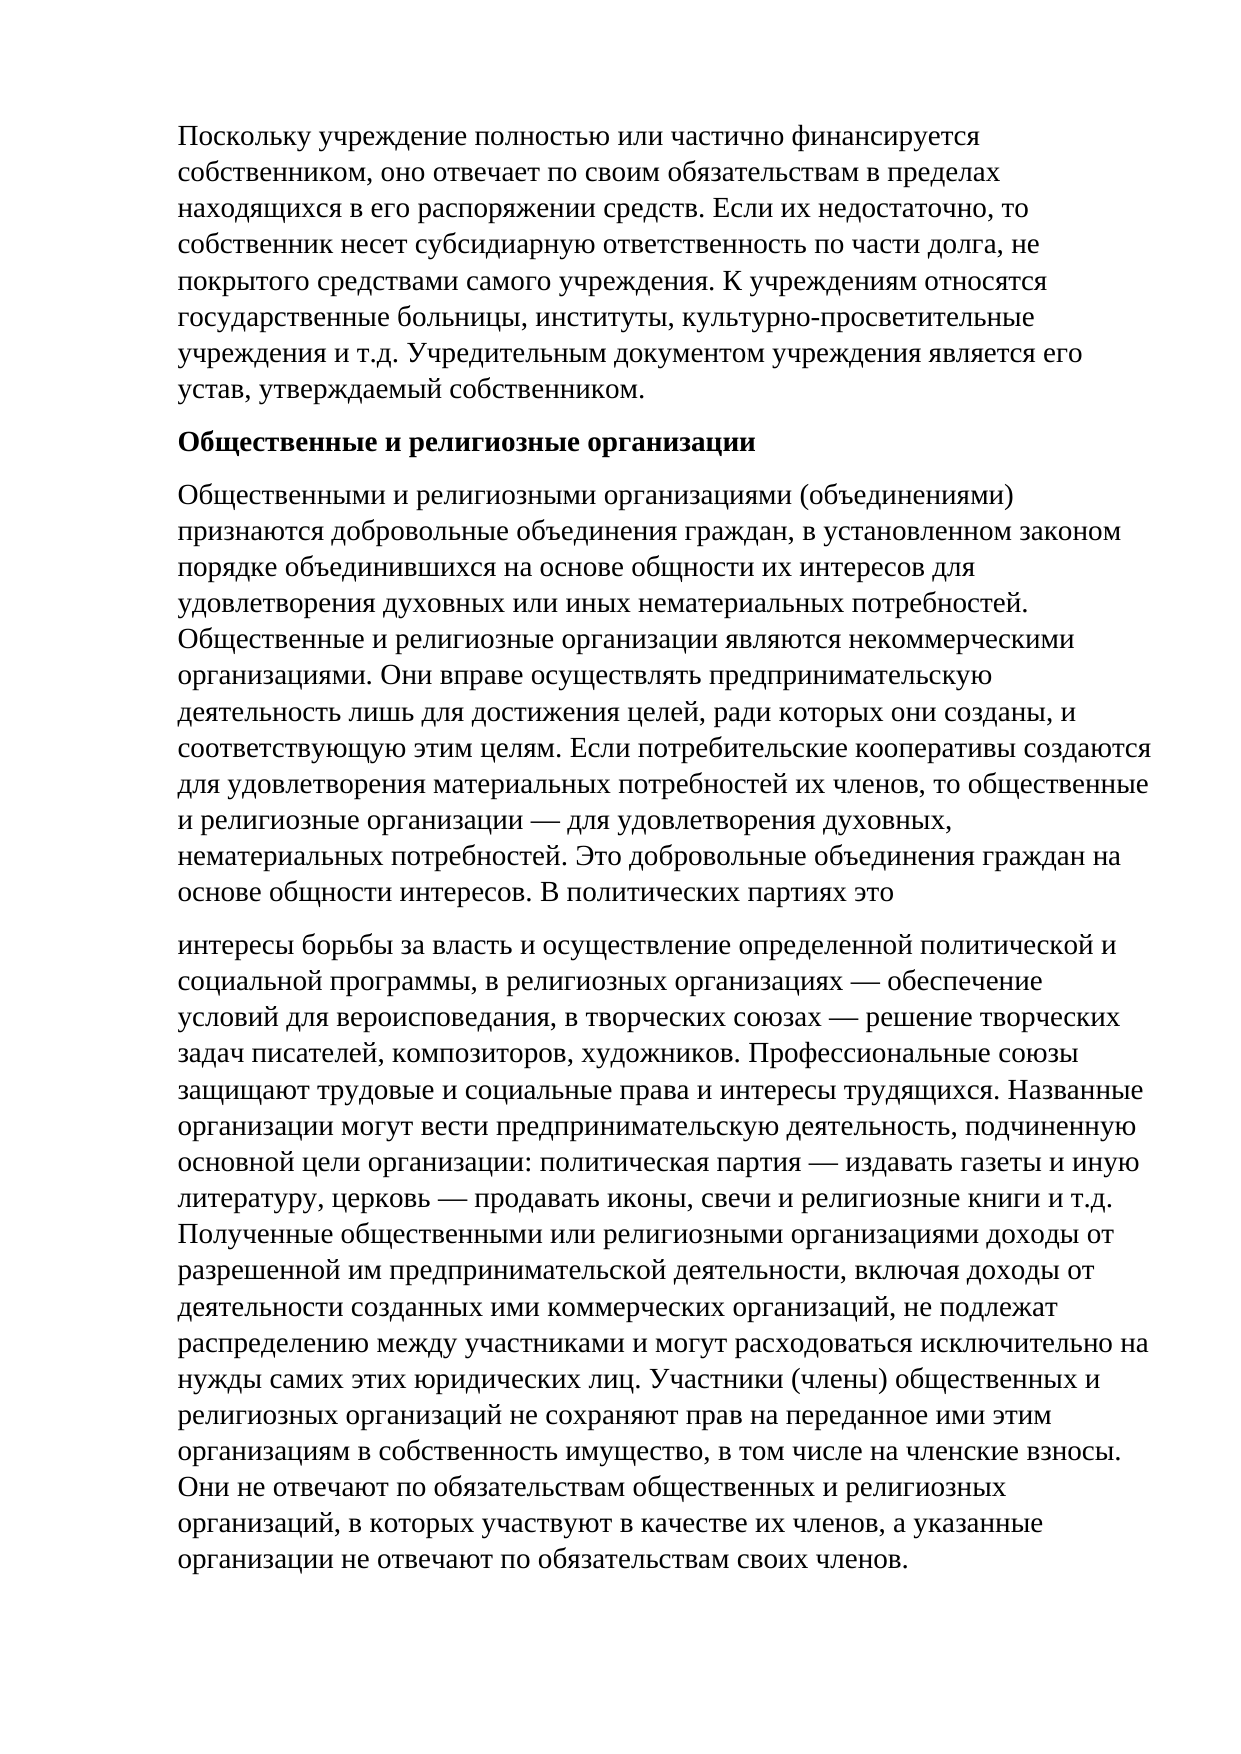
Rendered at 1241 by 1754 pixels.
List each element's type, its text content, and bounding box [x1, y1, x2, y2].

text Общественные и религиозные организации [177, 424, 1152, 457]
text интересы борьбы за власть и осуществление определенной политической и социальной программы, в религиозных организациях — обеспечение условий для вероисповедания, в творческих союзах — решение творческих задач писателей, композиторов, художников. Профессиональные союзы защищают трудовые и социальные права и интересы трудящихся. Названные организации могут вести предпринимательскую деятельность, подчиненную основной цели организации: политическая партия — издавать газеты и иную литературу, церковь — продавать иконы, свечи и религиозные книги и т.д. Полученные общественными или религиозными организациями доходы от разрешенной им предпринимательской деятельности, включая доходы от деятельности созданных ими коммерческих организаций, не подлежат распределению между участниками и могут расходоваться исключительно на нужды самих этих юридических лиц. Участники (члены) общественных и религиозных организаций не сохраняют прав на переданное ими этим организациям в собственность имущество, в том числе на членские взносы. Они не отвечают по обязательствам общественных и религиозных организаций, в которых участвуют в качестве их членов, а указанные организации не отвечают по обязательствам своих членов. [177, 927, 1152, 1575]
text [177, 118, 1152, 405]
text Общественными и религиозными организациями (объединениями) признаются добровольные объединения граждан, в установленном законом порядке объединившихся на основе общности их интересов для удовлетворения духовных или иных нематериальных потребностей. Общественные и религиозные организации являются некоммерческими организациями. Они вправе осуществлять предпринимательскую деятельность лишь для достижения целей, ради которых они созданы, и соответствующую этим целям. Если потребительские кооперативы создаются для удовлетворения материальных потребностей их членов, то общественные и религиозные организации — для удовлетворения духовных, нематериальных потребностей. Это добровольные объединения граждан на основе общности интересов. В политических партиях это [177, 477, 1152, 908]
